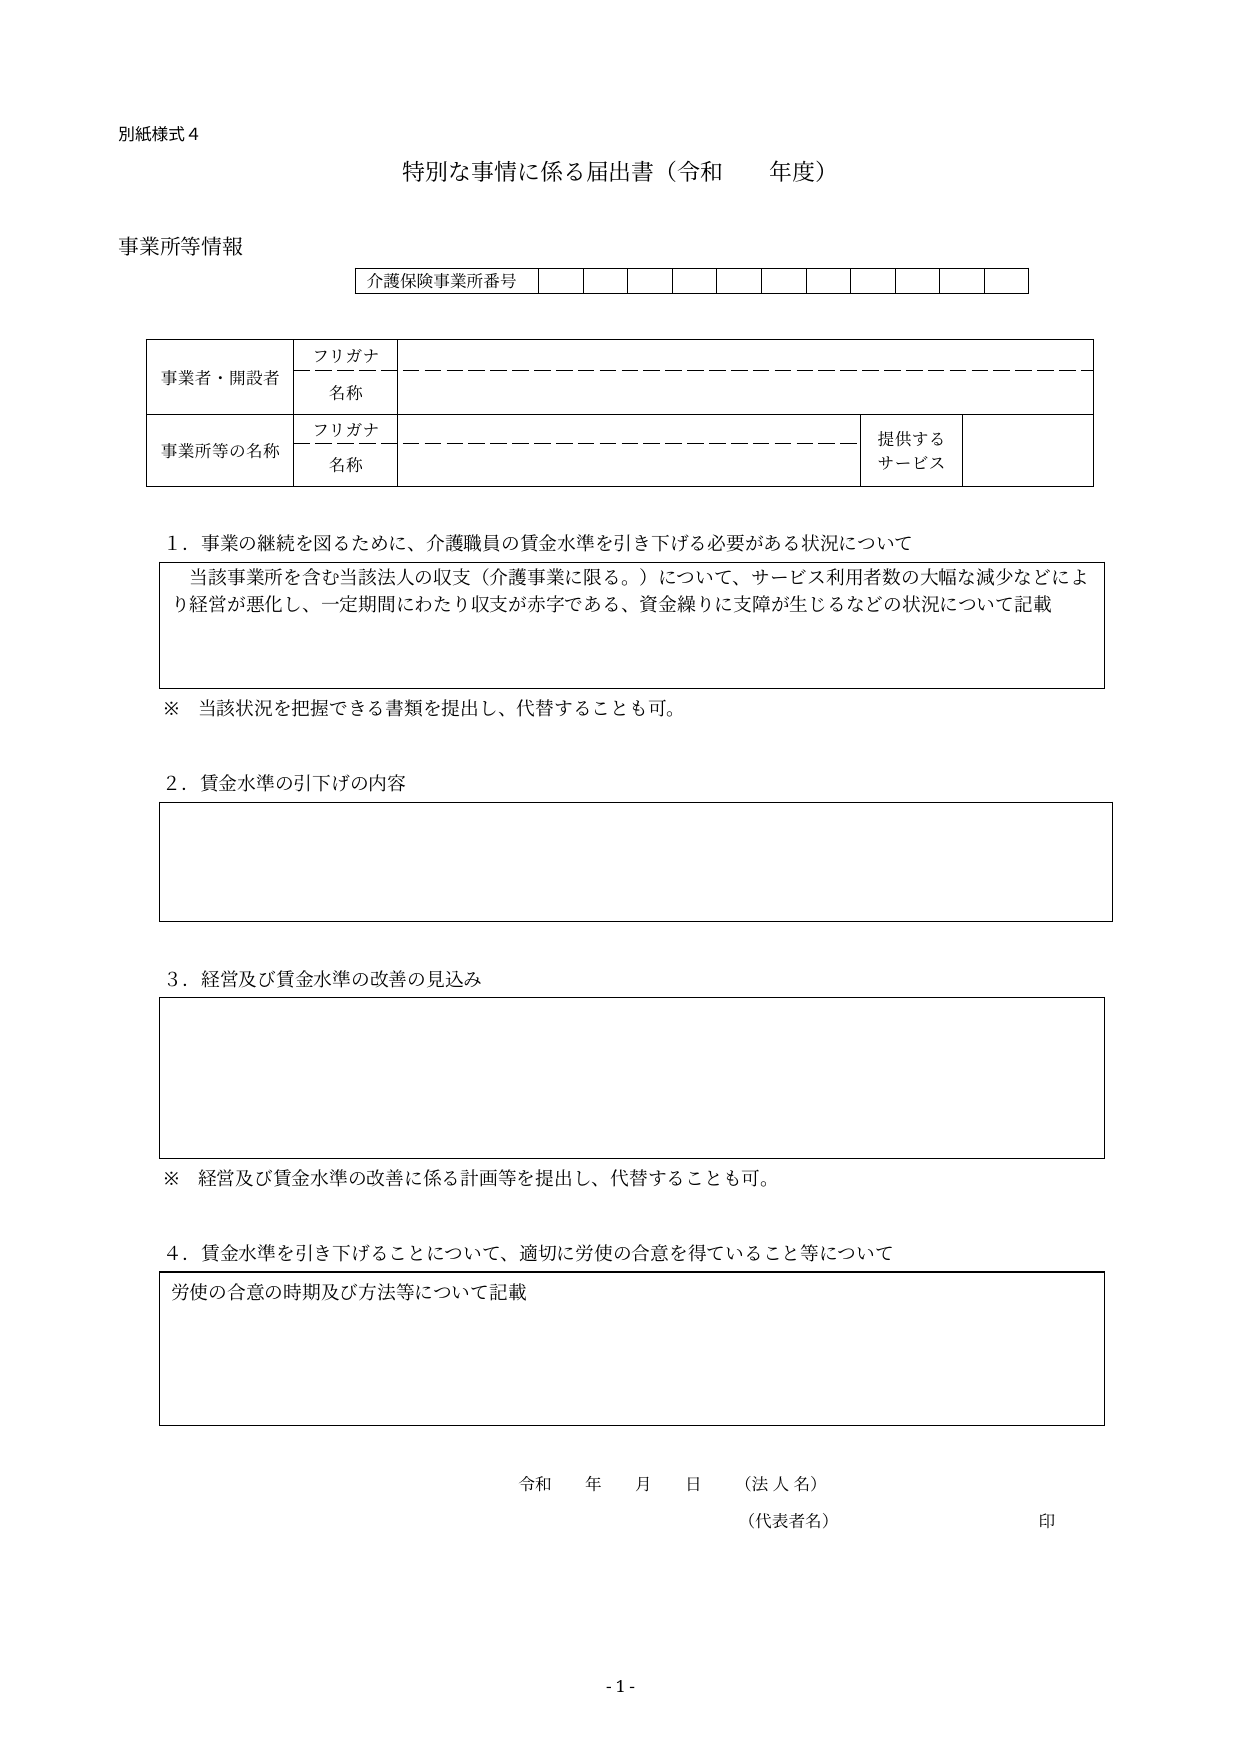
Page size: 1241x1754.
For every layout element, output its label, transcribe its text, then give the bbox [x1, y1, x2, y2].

table_header 労使の合意の時期及び方法等について記載 [160, 1273, 1104, 1425]
table_header 介護保険事業所番号 [356, 269, 538, 292]
table_header 当該事業所を含む当該法人の収支（介護事業に限る。）について、サービス利用者数の大幅な減少などにより経営が悪化し、一定期間にわたり収支が赤字である、資金繰りに支障が生じるなどの状況について記載 [160, 563, 1104, 688]
table_header [896, 269, 939, 292]
table_cell 名称 [294, 370, 397, 414]
table_cell [398, 415, 860, 443]
table_header [584, 269, 627, 292]
table_cell 事業所等の名称 [147, 415, 293, 486]
table_header [539, 269, 583, 292]
table_header [940, 269, 984, 292]
text ※ 経営及び賃金水準の改善に係る計画等を提出し、代替することも可。 [89, 1159, 1122, 1196]
table_header [762, 269, 806, 292]
table_header フリガナ [294, 340, 397, 369]
text ３．経営及び賃金水準の改善の見込み [89, 959, 1122, 997]
table_header [673, 269, 716, 292]
table_header [398, 340, 1093, 369]
table_header 事業者・開設者 [147, 340, 293, 414]
text ４．賃金水準を引き下げることについて、適切に労使の合意を得ていること等について [89, 1234, 1122, 1271]
table_header [985, 269, 1028, 292]
text ２．賃金水準の引下げの内容 [132, 764, 1122, 802]
table_cell [963, 415, 1093, 486]
text 令和 年 月 日 （法 人 名） [118, 1464, 1122, 1501]
table_cell フリガナ [294, 415, 397, 443]
table_header [851, 269, 895, 292]
table_cell [398, 443, 860, 486]
text 特別な事情に係る届出書（令和 年度） [118, 151, 1122, 189]
text １．事業の継続を図るために、介護職員の賃金水準を引き下げる必要がある状況について [89, 524, 1122, 562]
text （代表者名） 印 [738, 1501, 1122, 1539]
text ※ 当該状況を把握できる書類を提出し、代替することも可。 [89, 689, 1122, 727]
table_cell [398, 370, 1093, 414]
table_cell 名称 [294, 443, 397, 486]
table_header [628, 269, 672, 292]
table_header [717, 269, 761, 292]
table_header [160, 803, 1112, 921]
table_cell 提供するサービス [861, 415, 962, 486]
table_header [160, 998, 1104, 1158]
table_header [807, 269, 850, 292]
text 事業所等情報 [118, 226, 1122, 264]
text 別紙様式４ [118, 114, 1122, 151]
